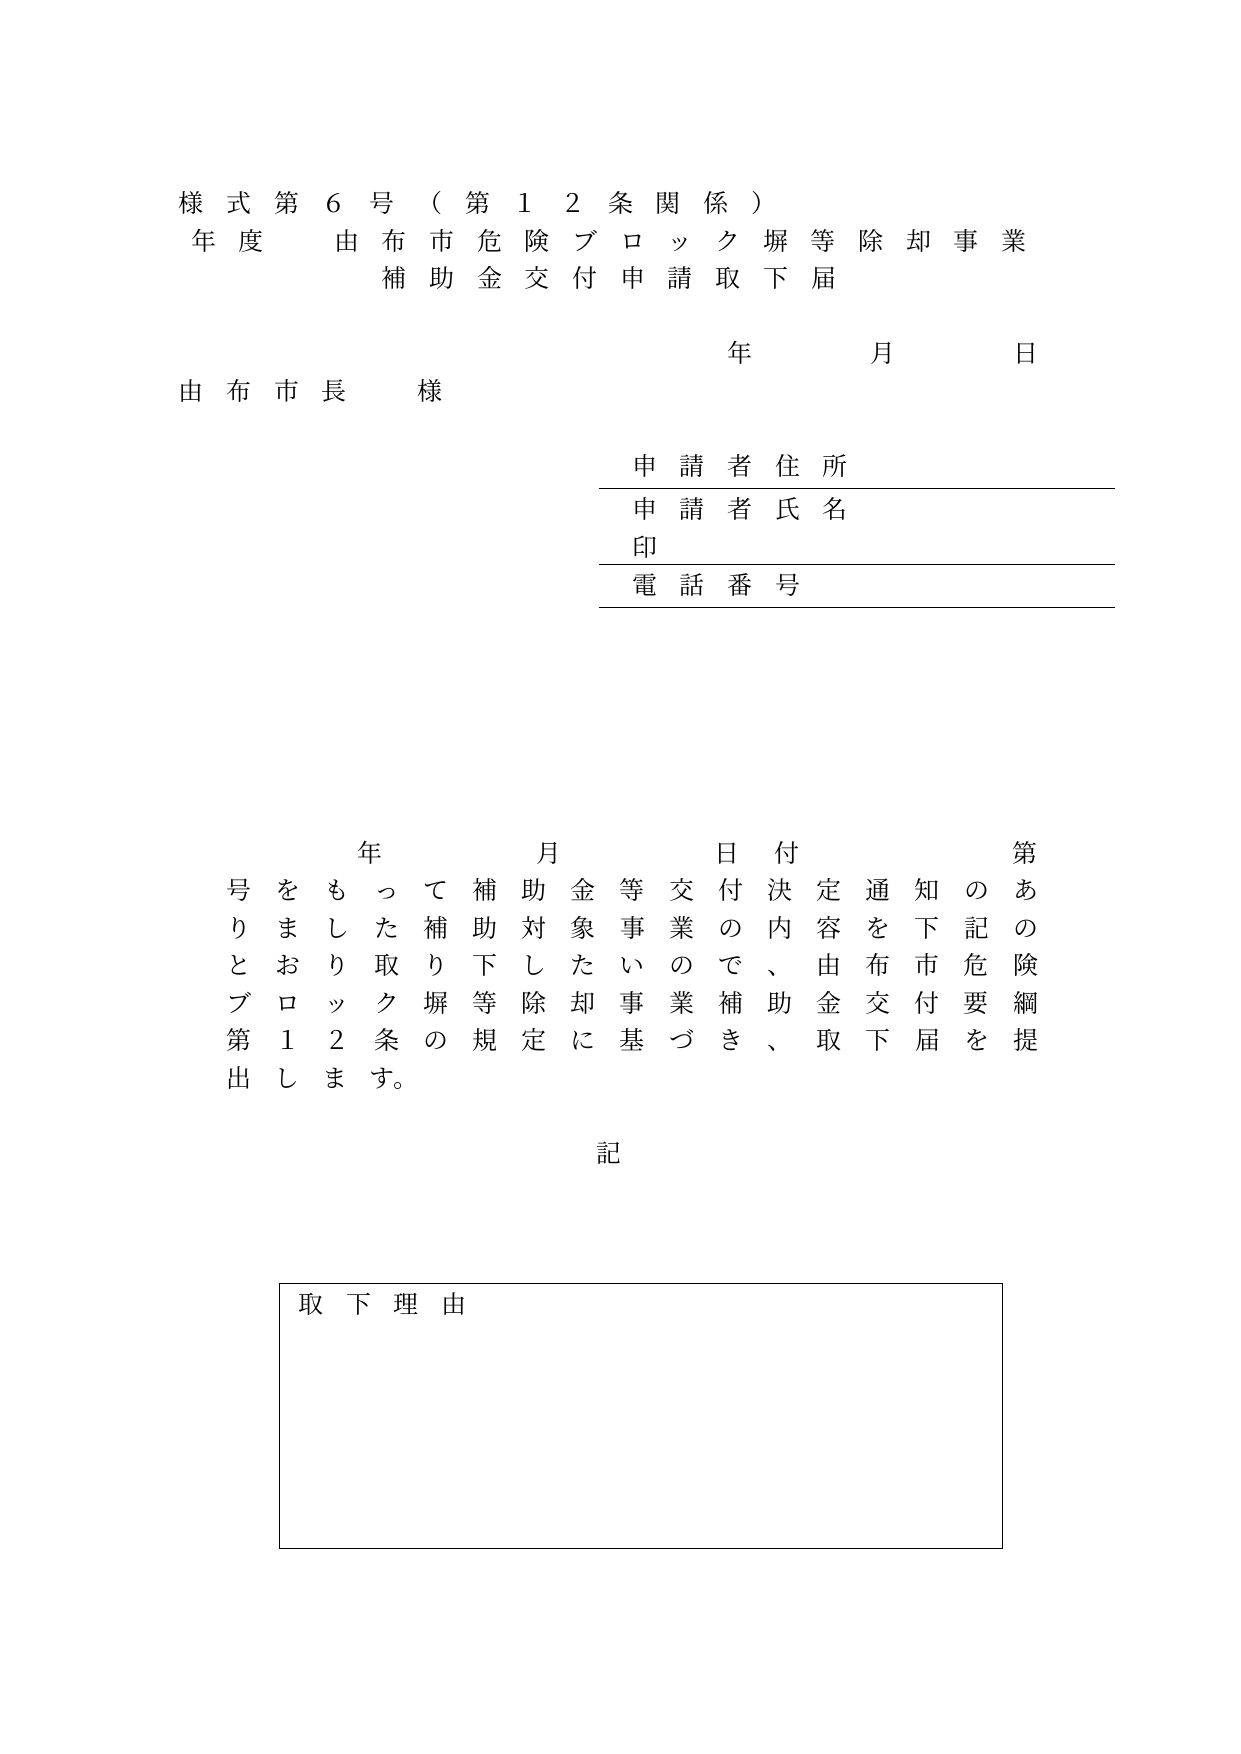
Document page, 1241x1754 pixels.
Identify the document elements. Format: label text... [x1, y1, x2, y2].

text 記 [179, 1133, 1061, 1170]
table_cell 申請者氏名 印 [599, 489, 1115, 564]
table_header 申請者住所 [599, 446, 1115, 488]
text 年 月 日 [179, 333, 1061, 371]
text 由布市長 様 [179, 371, 1061, 408]
table_cell 電話番号 [599, 565, 1115, 607]
table_header 取下理由 [280, 1284, 1002, 1547]
text 様式第６号（第１２条関係） [179, 183, 1061, 221]
text 年度 由布市危険ブロック塀等除却事業補助金交付申請取下届 [179, 221, 1061, 296]
text 年 月 日付 第 号をもって補助金等交付決定通知のありました補助対象事業の内容を下記のとおり取り下したいので、由布市危険ブロック塀等除却事業補助金交付要綱第１２条の規定に基づき、取下届を提出します。 [179, 833, 1061, 1095]
